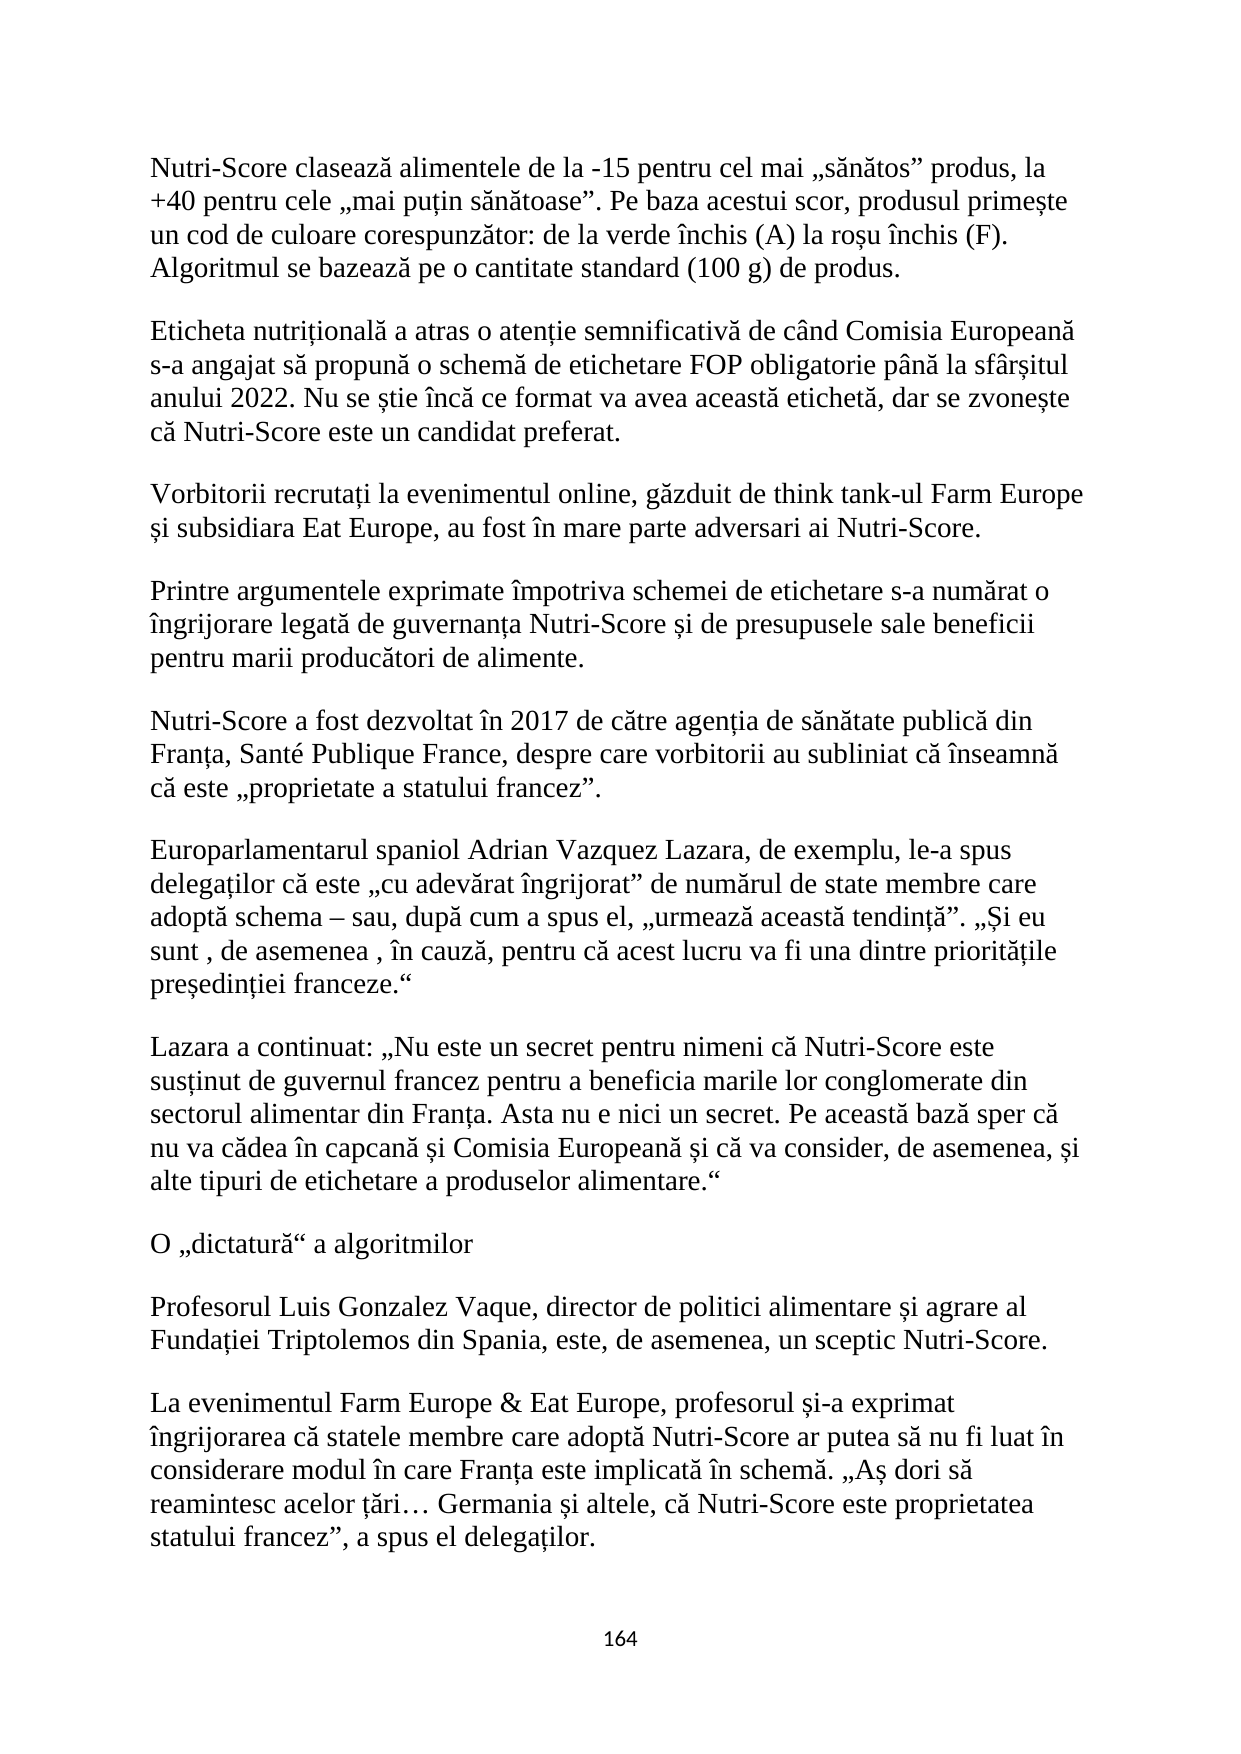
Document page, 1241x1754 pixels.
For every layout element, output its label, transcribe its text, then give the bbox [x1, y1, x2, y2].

text Eticheta nutrițională a atras o atenție semnificativă de când Comisia Europeană s-a angajat să propună o schemă de etichetare FOP obligatorie până la sfârșitul anului 2022. Nu se știe încă ce format va avea această etichetă, dar se zvonește că Nutri-Score este un candidat preferat. [150, 313, 1090, 447]
text Nutri-Score a fost dezvoltat în 2017 de către agenția de sănătate publică din Franța, Santé Publique France, despre care vorbitorii au subliniat că înseamnă că este „proprietate a statului francez”. [150, 703, 1090, 803]
text Printre argumentele exprimate împotriva schemei de etichetare s-a numărat o îngrijorare legată de guvernanța Nutri-Score și de presupusele sale beneficii pentru marii producători de alimente. [150, 573, 1090, 673]
text Lazara a continuat: „Nu este un secret pentru nimeni că Nutri-Score este susținut de guvernul francez pentru a beneficia marile lor conglomerate din sectorul alimentar din Franța. Asta nu e nici un secret. Pe această bază sper că nu va cădea în capcană și Comisia Europeană și că va consider, de asemenea, și alte tipuri de etichetare a produselor alimentare.“ [150, 1029, 1090, 1197]
text Nutri-Score clasează alimentele de la -15 pentru cel mai „sănătos” produs, la +40 pentru cele „mai puțin sănătoase”. Pe baza acestui scor, produsul primește un cod de culoare corespunzător: de la verde închis (A) la roșu închis (F). Algoritmul se bazează pe o cantitate standard (100 g) de produs. [150, 150, 1090, 284]
text Europarlamentarul spaniol Adrian Vazquez Lazara, de exemplu, le-a spus delegaților că este „cu adevărat îngrijorat” de numărul de state membre care adoptă schema – sau, după cum a spus el, „urmează această tendință”. „Și eu sunt , de asemenea , în cauză, pentru că acest lucru va fi una dintre prioritățile președinției franceze.“ [150, 832, 1090, 1000]
text La evenimentul Farm Europe & Eat Europe, profesorul și-a exprimat îngrijorarea că statele membre care adoptă Nutri-Score ar putea să nu fi luat în considerare modul în care Franța este implicată în schemă. „Aș dori să reamintesc acelor țări… Germania și altele, că Nutri-Score este proprietatea statului francez”, a spus el delegaților. [150, 1385, 1090, 1553]
text Profesorul Luis Gonzalez Vaque, director de politici alimentare și agrare al Fundației Triptolemos din Spania, este, de asemenea, un sceptic Nutri-Score. [150, 1289, 1090, 1356]
text O „dictatură“ a algoritmilor [150, 1226, 1090, 1260]
text Vorbitorii recrutați la evenimentul online, găzduit de think tank-ul Farm Europe și subsidiara Eat Europe, au fost în mare parte adversari ai Nutri-Score. [150, 477, 1090, 544]
